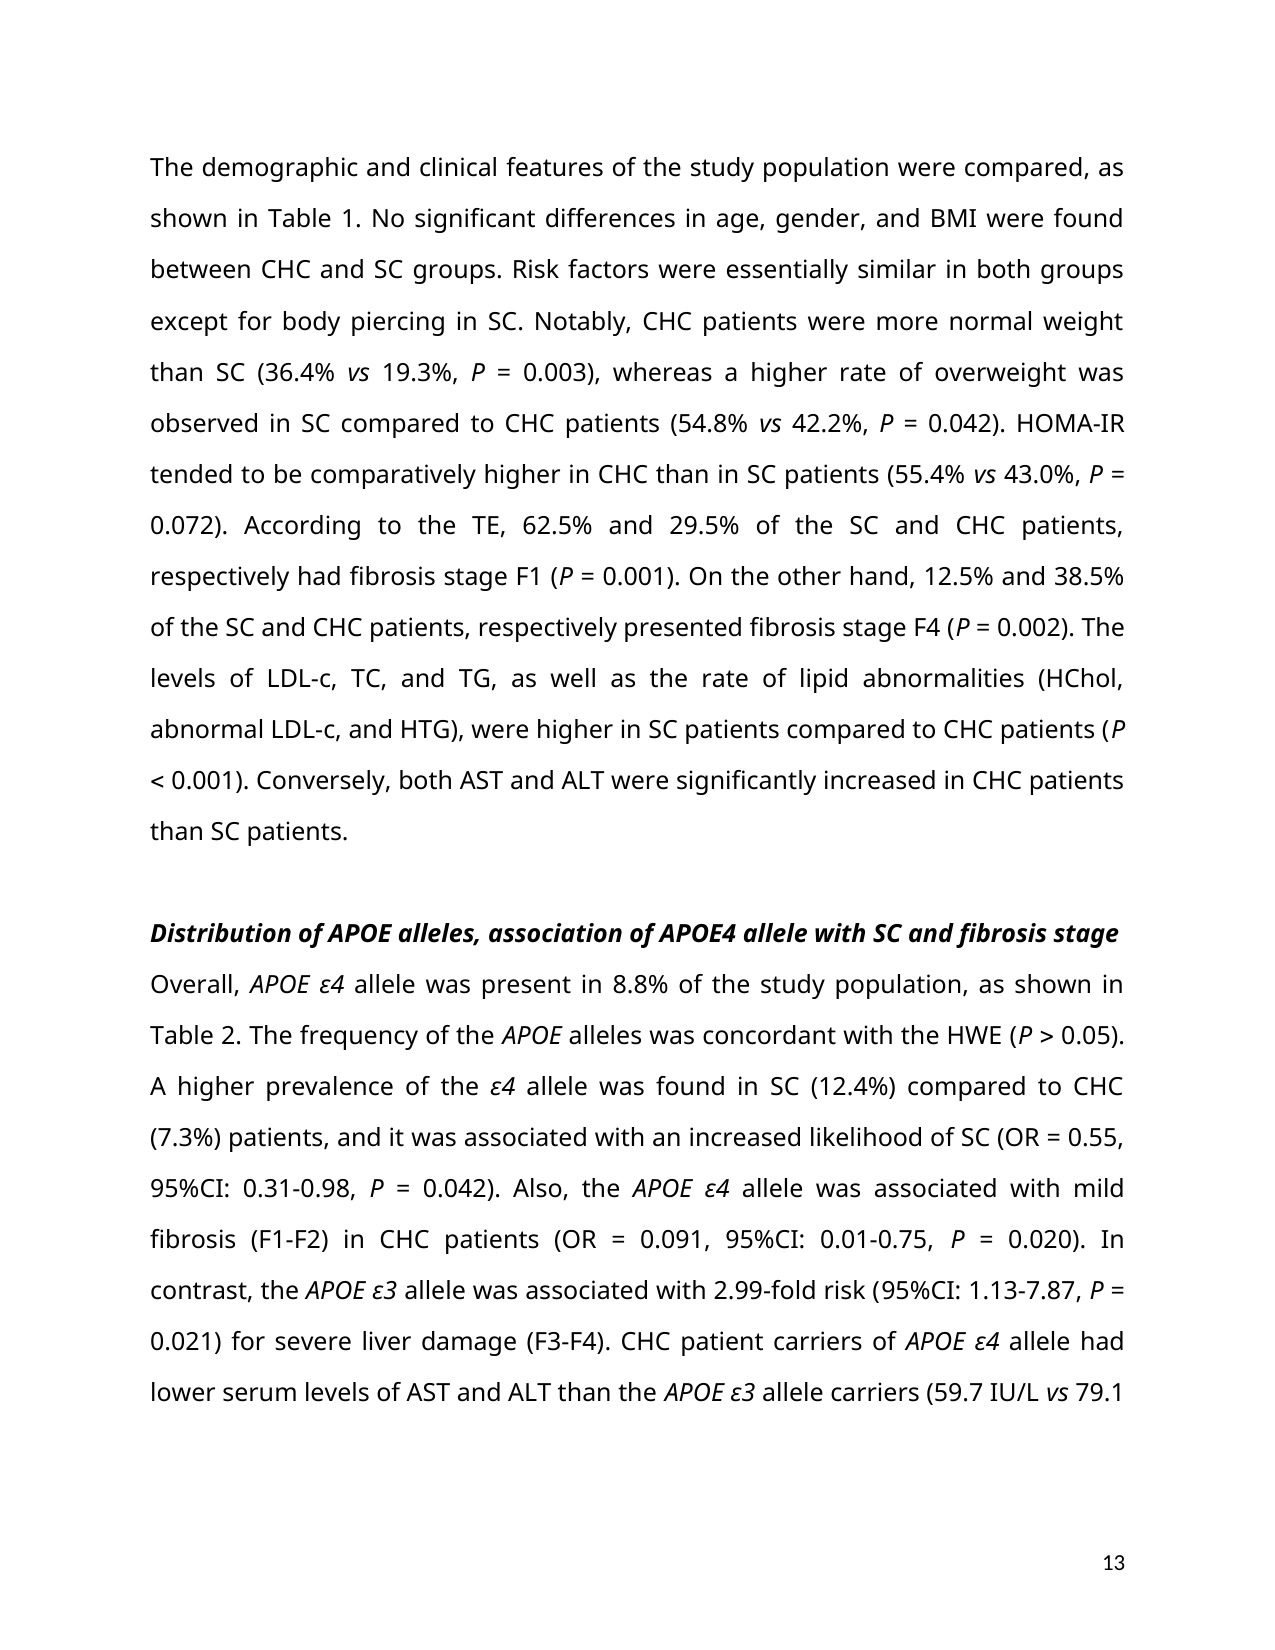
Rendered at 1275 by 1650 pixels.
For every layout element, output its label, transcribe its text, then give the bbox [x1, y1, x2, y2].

text Distribution of APOE alleles, association of APOE4 allele with SC and fibrosis stage [150, 916, 1125, 950]
text The demographic and clinical features of the study population were compared, as shown in Table 1. No significant differences in age, gender, and BMI were found between CHC and SC groups. Risk factors were essentially similar in both groups except for body piercing in SC. Notably, CHC patients were more normal weight than SC (36.4% vs 19.3%, p = 0.003), whereas a higher rate of overweight was observed in SC compared to CHC patients (54.8% vs 42.2%, p = 0.042). HOMA-IR tended to be comparatively higher in CHC than in SC patients (55.4% vs 43.0%, p = 0.072). According to the TE, 62.5% and 29.5% of the SC and CHC patients, respectively had fibrosis stage F1 (p = 0.001). On the other hand, 12.5% and 38.5% of the SC and CHC patients, respectively presented fibrosis stage F4 (p = 0.002). The levels of LDL-c, TC, and TG, as well as the rate of lipid abnormalities (HChol, abnormal LDL-c, and HTG), were higher in SC patients compared to CHC patients (p 0.001). Conversely, both AST and ALT were significantly increased in CHC patients than SC patients. [150, 150, 1125, 848]
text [150, 967, 1125, 1409]
